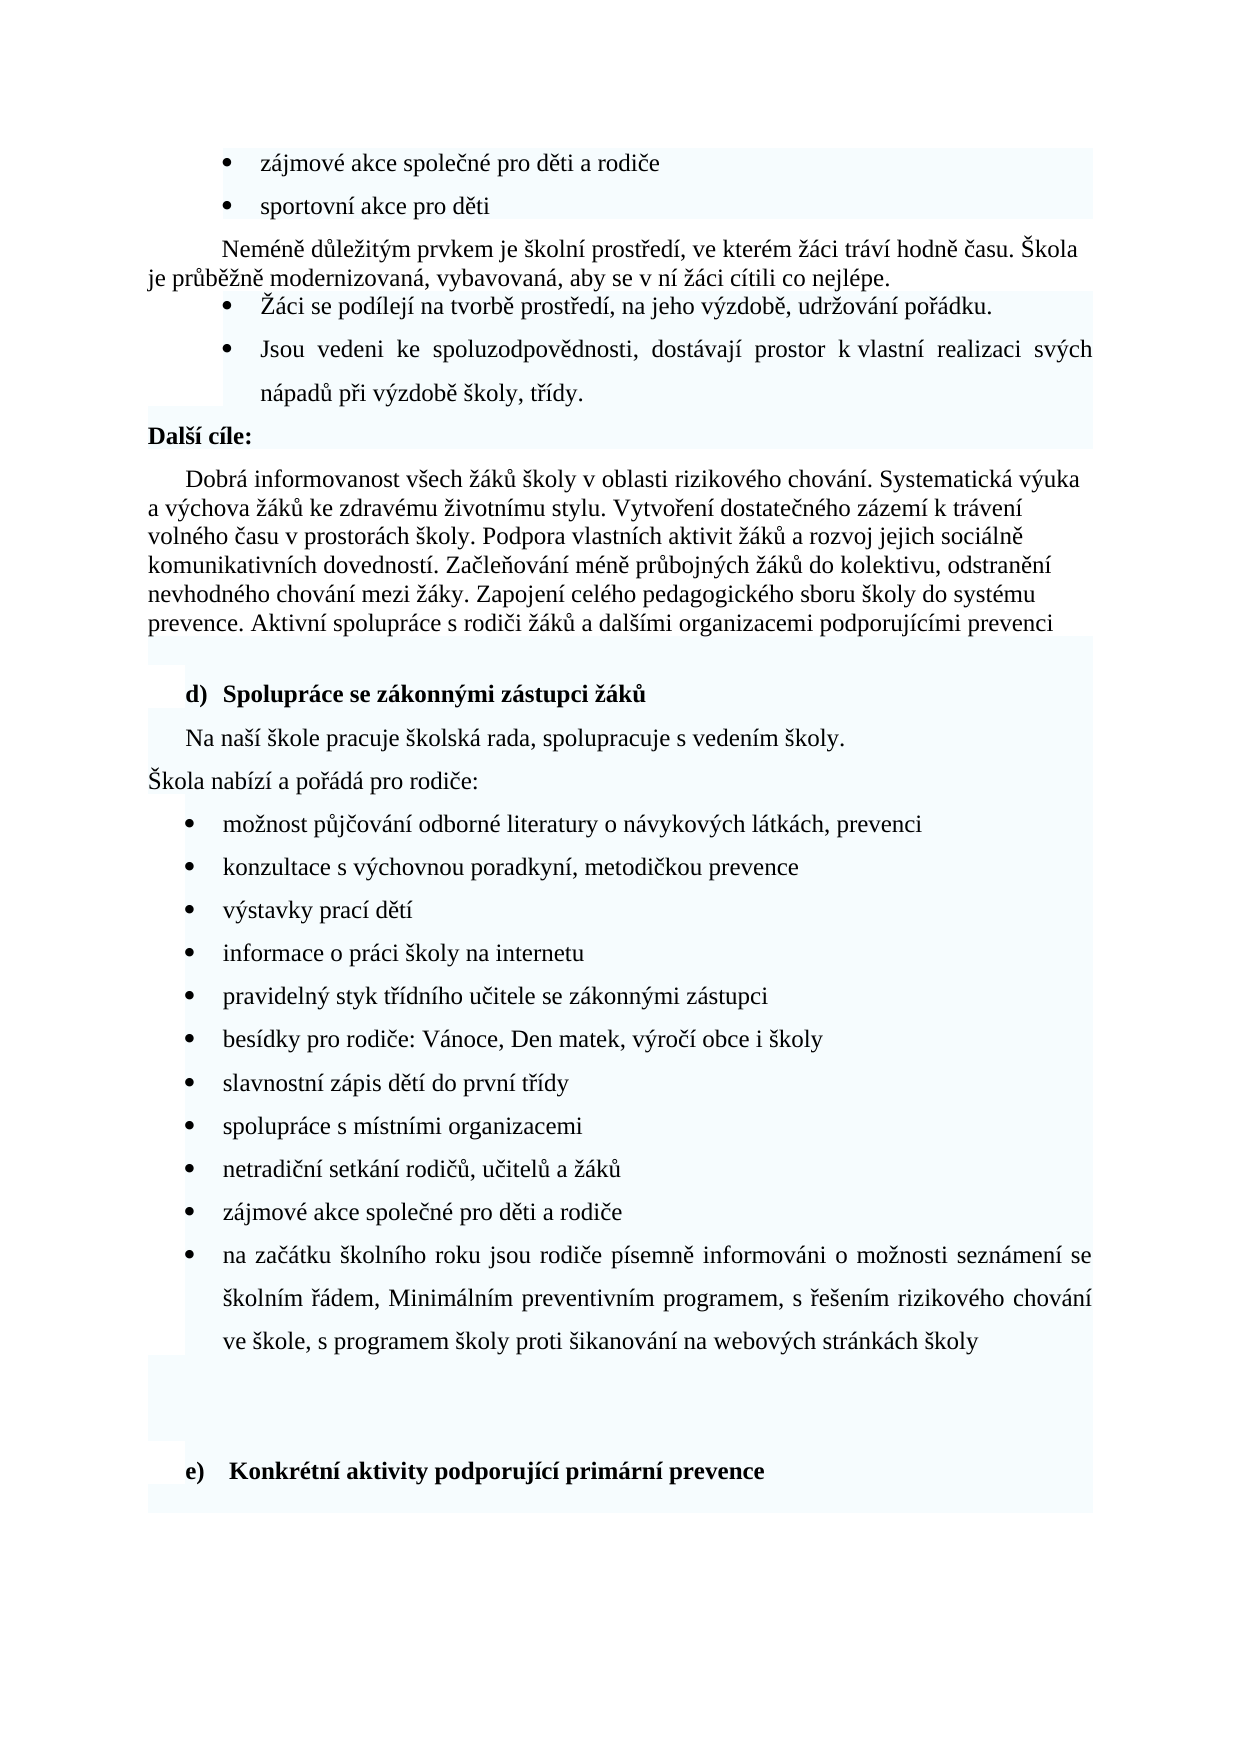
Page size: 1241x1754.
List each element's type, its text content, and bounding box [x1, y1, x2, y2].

list Konkrétní aktivity podporující primární prevence [185, 1456, 1093, 1484]
list zájmové akce společné pro děti a rodiče [185, 1197, 1093, 1226]
text Na naší škole pracuje školská rada, spolupracuje s vedením školy. [148, 723, 1093, 751]
list informace o práci školy na internetu [185, 938, 1093, 967]
list pravidelný styk třídního učitele se zákonnými zástupci [185, 981, 1093, 1010]
list na začátku školního roku jsou rodiče písemně informováni o možnosti seznámení se školním řádem, Minimálním preventivním programem, s řešením rizikového chování ve škole, s programem školy proti šikanování na webových stránkách školy [185, 1240, 1093, 1355]
text Škola nabízí a pořádá pro rodiče: [148, 766, 1093, 794]
list sportovní akce pro děti [223, 191, 1093, 219]
text Dobrá informovanost všech žáků školy v oblasti rizikového chování. Systematická výuka a výchova žáků ke zdravému životnímu stylu. Vytvoření dostatečného zázemí k trávení volného času v prostorách školy. Podpora vlastních aktivit žáků a rozvoj jejich sociálně komunikativních dovedností. Začleňování méně průbojných žáků do kolektivu, odstranění nevhodného chování mezi žáky. Zapojení celého pedagogického sboru školy do systému prevence. Aktivní spolupráce s rodiči žáků a dalšími organizacemi podporujícími prevenci [148, 464, 1093, 636]
list Jsou vedeni ke spoluzodpovědnosti, dostávají prostor k vlastní realizaci svých nápadů při výzdobě školy, třídy. [223, 334, 1093, 406]
text Další cíle: [148, 421, 1093, 449]
list spolupráce s místními organizacemi [185, 1111, 1093, 1139]
list konzultace s výchovnou poradkyní, metodičkou prevence [185, 852, 1093, 881]
list možnost půjčování odborné literatury o návykových látkách, prevenci [185, 809, 1093, 838]
text Neméně důležitým prvkem je školní prostředí, ve kterém žáci tráví hodně času. Škola je průběžně modernizovaná, vybavovaná, aby se v ní žáci cítili co nejlépe. [148, 234, 1093, 291]
list netradiční setkání rodičů, učitelů a žáků [185, 1154, 1093, 1183]
list besídky pro rodiče: Vánoce, Den matek, výročí obce i školy [185, 1024, 1093, 1053]
list Spolupráce se zákonnými zástupci žáků [185, 679, 1093, 708]
list slavnostní zápis dětí do první třídy [185, 1068, 1093, 1096]
list zájmové akce společné pro děti a rodiče [223, 148, 1093, 176]
list výstavky prací dětí [185, 895, 1093, 924]
list Žáci se podílejí na tvorbě prostředí, na jeho výzdobě, udržování pořádku. [223, 291, 1093, 320]
